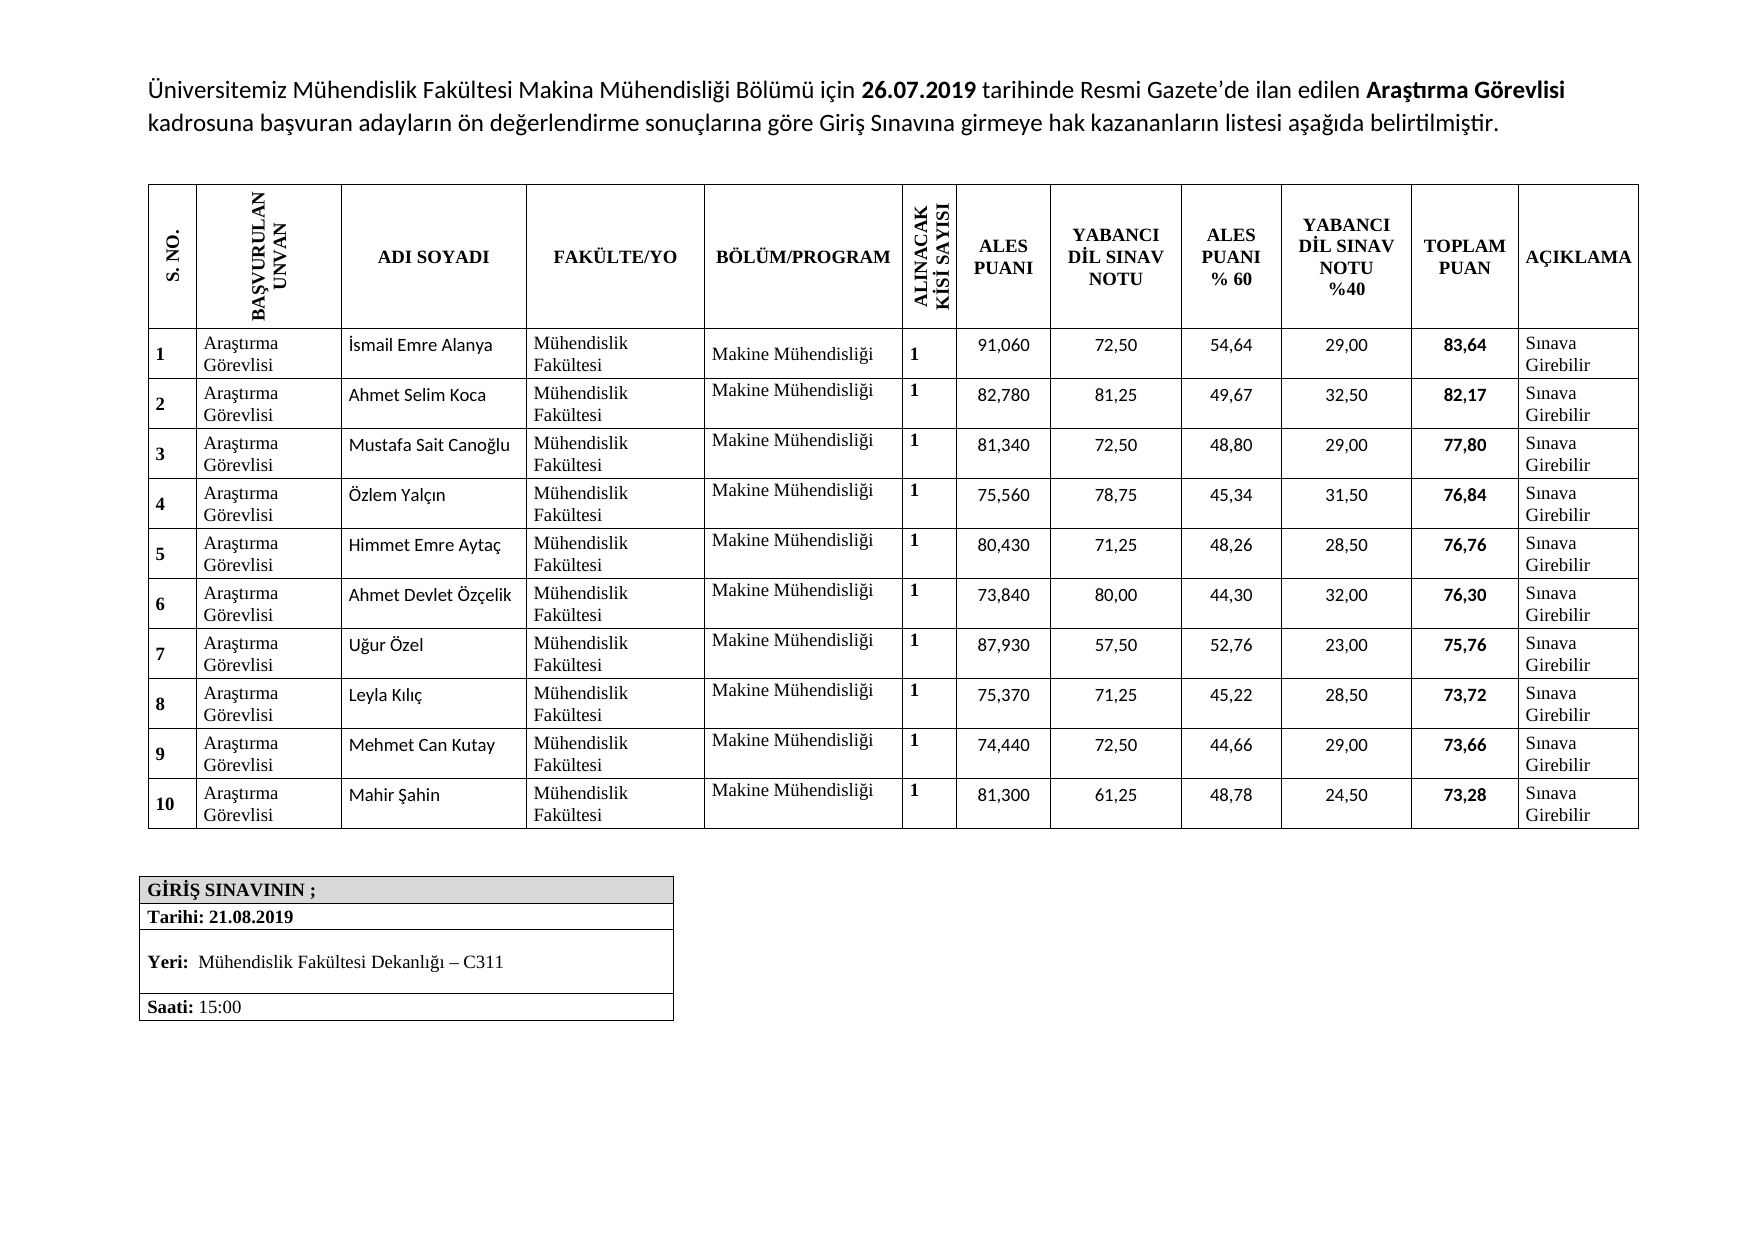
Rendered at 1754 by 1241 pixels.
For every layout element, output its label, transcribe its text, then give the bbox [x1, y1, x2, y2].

table_cell Makine Mühendisliği [705, 529, 902, 578]
table_cell 1 [903, 779, 956, 828]
table_cell 73,72 [1412, 679, 1518, 728]
table_cell Sınava Girebilir [1519, 529, 1638, 578]
table_cell Sınava Girebilir [1519, 729, 1638, 778]
table_cell 1 [903, 679, 956, 728]
table_cell Tarihi: 21.08.2019 [140, 904, 673, 929]
table_cell 1 [903, 529, 956, 578]
table_cell Uğur Özel [342, 629, 526, 678]
table_header AÇIKLAMA [1519, 185, 1638, 328]
table_cell 1 [903, 729, 956, 778]
table_cell Araştırma Görevlisi [197, 629, 341, 678]
table_cell Makine Mühendisliği [705, 779, 902, 828]
table_cell Araştırma Görevlisi [197, 429, 341, 478]
table_cell 72,50 [1051, 429, 1181, 478]
table_cell Sınava Girebilir [1519, 379, 1638, 428]
table_cell Mühendislik Fakültesi [527, 529, 704, 578]
table_header YABANCI DİL SINAV NOTU [1051, 185, 1181, 328]
table_cell 44,30 [1182, 579, 1281, 628]
table_cell 31,50 [1282, 479, 1411, 528]
table_cell 73,840 [957, 579, 1050, 628]
table_header ALINACAK KİŞİ SAYISI [903, 185, 956, 328]
table_cell 71,25 [1051, 679, 1181, 728]
table_cell 81,340 [957, 429, 1050, 478]
table_cell 49,67 [1182, 379, 1281, 428]
table_cell 75,370 [957, 679, 1050, 728]
table_cell 9 [149, 729, 196, 778]
table_cell Makine Mühendisliği [705, 629, 902, 678]
table_cell 73,28 [1412, 779, 1518, 828]
table_cell 73,66 [1412, 729, 1518, 778]
table_cell Sınava Girebilir [1519, 429, 1638, 478]
table_header S. NO. [149, 185, 196, 328]
table_cell Himmet Emre Aytaç [342, 529, 526, 578]
table_cell 23,00 [1282, 629, 1411, 678]
table_cell Mühendislik Fakültesi [527, 729, 704, 778]
table_cell Araştırma Görevlisi [197, 679, 341, 728]
table_cell 71,25 [1051, 529, 1181, 578]
table_cell Sınava Girebilir [1519, 579, 1638, 628]
table_cell 57,50 [1051, 629, 1181, 678]
table_header ADI SOYADI [342, 185, 526, 328]
table_cell Sınava Girebilir [1519, 329, 1638, 378]
table_cell 8 [149, 679, 196, 728]
table_cell Araştırma Görevlisi [197, 779, 341, 828]
table_cell Sınava Girebilir [1519, 779, 1638, 828]
table_cell Araştırma Görevlisi [197, 479, 341, 528]
table_cell 45,22 [1182, 679, 1281, 728]
table_cell 80,00 [1051, 579, 1181, 628]
table_cell 1 [149, 329, 196, 378]
table_cell 81,25 [1051, 379, 1181, 428]
table_cell 24,50 [1282, 779, 1411, 828]
table_cell Mühendislik Fakültesi [527, 379, 704, 428]
table_cell 77,80 [1412, 429, 1518, 478]
table_header FAKÜLTE/YO [527, 185, 704, 328]
table_cell 1 [903, 479, 956, 528]
table_cell 48,80 [1182, 429, 1281, 478]
table_cell 48,78 [1182, 779, 1281, 828]
table_cell İsmail Emre Alanya [342, 329, 526, 378]
table_cell Mühendislik Fakültesi [527, 479, 704, 528]
table_cell 52,76 [1182, 629, 1281, 678]
table_cell 28,50 [1282, 529, 1411, 578]
table_cell 87,930 [957, 629, 1050, 678]
table_cell 6 [149, 579, 196, 628]
table_cell 4 [149, 479, 196, 528]
table_cell 29,00 [1282, 329, 1411, 378]
table_header ALES PUANI % 60 [1182, 185, 1281, 328]
table_cell 28,50 [1282, 679, 1411, 728]
table_header ALES PUANI [957, 185, 1050, 328]
table_cell 10 [149, 779, 196, 828]
table_cell 75,560 [957, 479, 1050, 528]
table_cell 83,64 [1412, 329, 1518, 378]
table_cell Makine Mühendisliği [705, 329, 902, 378]
table_cell Saati: 15:00 [140, 994, 673, 1020]
table_cell Makine Mühendisliği [705, 729, 902, 778]
table_cell 32,50 [1282, 379, 1411, 428]
table_cell Mühendislik Fakültesi [527, 329, 704, 378]
table_cell 44,66 [1182, 729, 1281, 778]
table_cell 1 [903, 329, 956, 378]
table_cell 7 [149, 629, 196, 678]
table_cell Mühendislik Fakültesi [527, 679, 704, 728]
table_cell Araştırma Görevlisi [197, 529, 341, 578]
table_cell 76,84 [1412, 479, 1518, 528]
table_cell Makine Mühendisliği [705, 479, 902, 528]
table_cell Mahir Şahin [342, 779, 526, 828]
table_cell 81,300 [957, 779, 1050, 828]
table_cell Sınava Girebilir [1519, 629, 1638, 678]
table_cell 82,780 [957, 379, 1050, 428]
table_cell 2 [149, 379, 196, 428]
table_cell 3 [149, 429, 196, 478]
table_cell 72,50 [1051, 729, 1181, 778]
table_cell 1 [903, 429, 956, 478]
table_cell Makine Mühendisliği [705, 679, 902, 728]
table_cell 76,30 [1412, 579, 1518, 628]
table_cell 61,25 [1051, 779, 1181, 828]
table_cell 78,75 [1051, 479, 1181, 528]
table_cell Mühendislik Fakültesi [527, 579, 704, 628]
table_cell Özlem Yalçın [342, 479, 526, 528]
table_cell 74,440 [957, 729, 1050, 778]
table_header GİRİŞ SINAVININ ; [140, 877, 673, 903]
table_cell 29,00 [1282, 429, 1411, 478]
table_cell Mühendislik Fakültesi [527, 629, 704, 678]
table_header YABANCI DİL SINAV NOTU %40 [1282, 185, 1411, 328]
table_cell Makine Mühendisliği [705, 379, 902, 428]
table_cell Makine Mühendisliği [705, 579, 902, 628]
table_cell Sınava Girebilir [1519, 479, 1638, 528]
table_cell 1 [903, 629, 956, 678]
table_cell Leyla Kılıç [342, 679, 526, 728]
table_cell Sınava Girebilir [1519, 679, 1638, 728]
table_cell Araştırma Görevlisi [197, 579, 341, 628]
table_header TOPLAM PUAN [1412, 185, 1518, 328]
table_cell 32,00 [1282, 579, 1411, 628]
table_cell 76,76 [1412, 529, 1518, 578]
table_cell Makine Mühendisliği [705, 429, 902, 478]
table_cell Mustafa Sait Canoğlu [342, 429, 526, 478]
table_header BAŞVURULAN UNVAN [197, 185, 341, 328]
table_cell 54,64 [1182, 329, 1281, 378]
table_cell 5 [149, 529, 196, 578]
table_cell Yeri: Mühendislik Fakültesi Dekanlığı – C311 [140, 930, 673, 993]
table_cell 48,26 [1182, 529, 1281, 578]
table_cell Mühendislik Fakültesi [527, 779, 704, 828]
table_cell Mehmet Can Kutay [342, 729, 526, 778]
table_header BÖLÜM/PROGRAM [705, 185, 902, 328]
table_cell 1 [903, 579, 956, 628]
table_cell 1 [903, 379, 956, 428]
table_cell 80,430 [957, 529, 1050, 578]
table_cell 82,17 [1412, 379, 1518, 428]
table_cell Ahmet Devlet Özçelik [342, 579, 526, 628]
table_cell 72,50 [1051, 329, 1181, 378]
table_cell Araştırma Görevlisi [197, 379, 341, 428]
table_cell Mühendislik Fakültesi [527, 429, 704, 478]
table_cell 75,76 [1412, 629, 1518, 678]
table_cell Ahmet Selim Koca [342, 379, 526, 428]
table_cell Araştırma Görevlisi [197, 329, 341, 378]
table_cell 45,34 [1182, 479, 1281, 528]
table_cell Araştırma Görevlisi [197, 729, 341, 778]
table_cell 91,060 [957, 329, 1050, 378]
table_cell 29,00 [1282, 729, 1411, 778]
